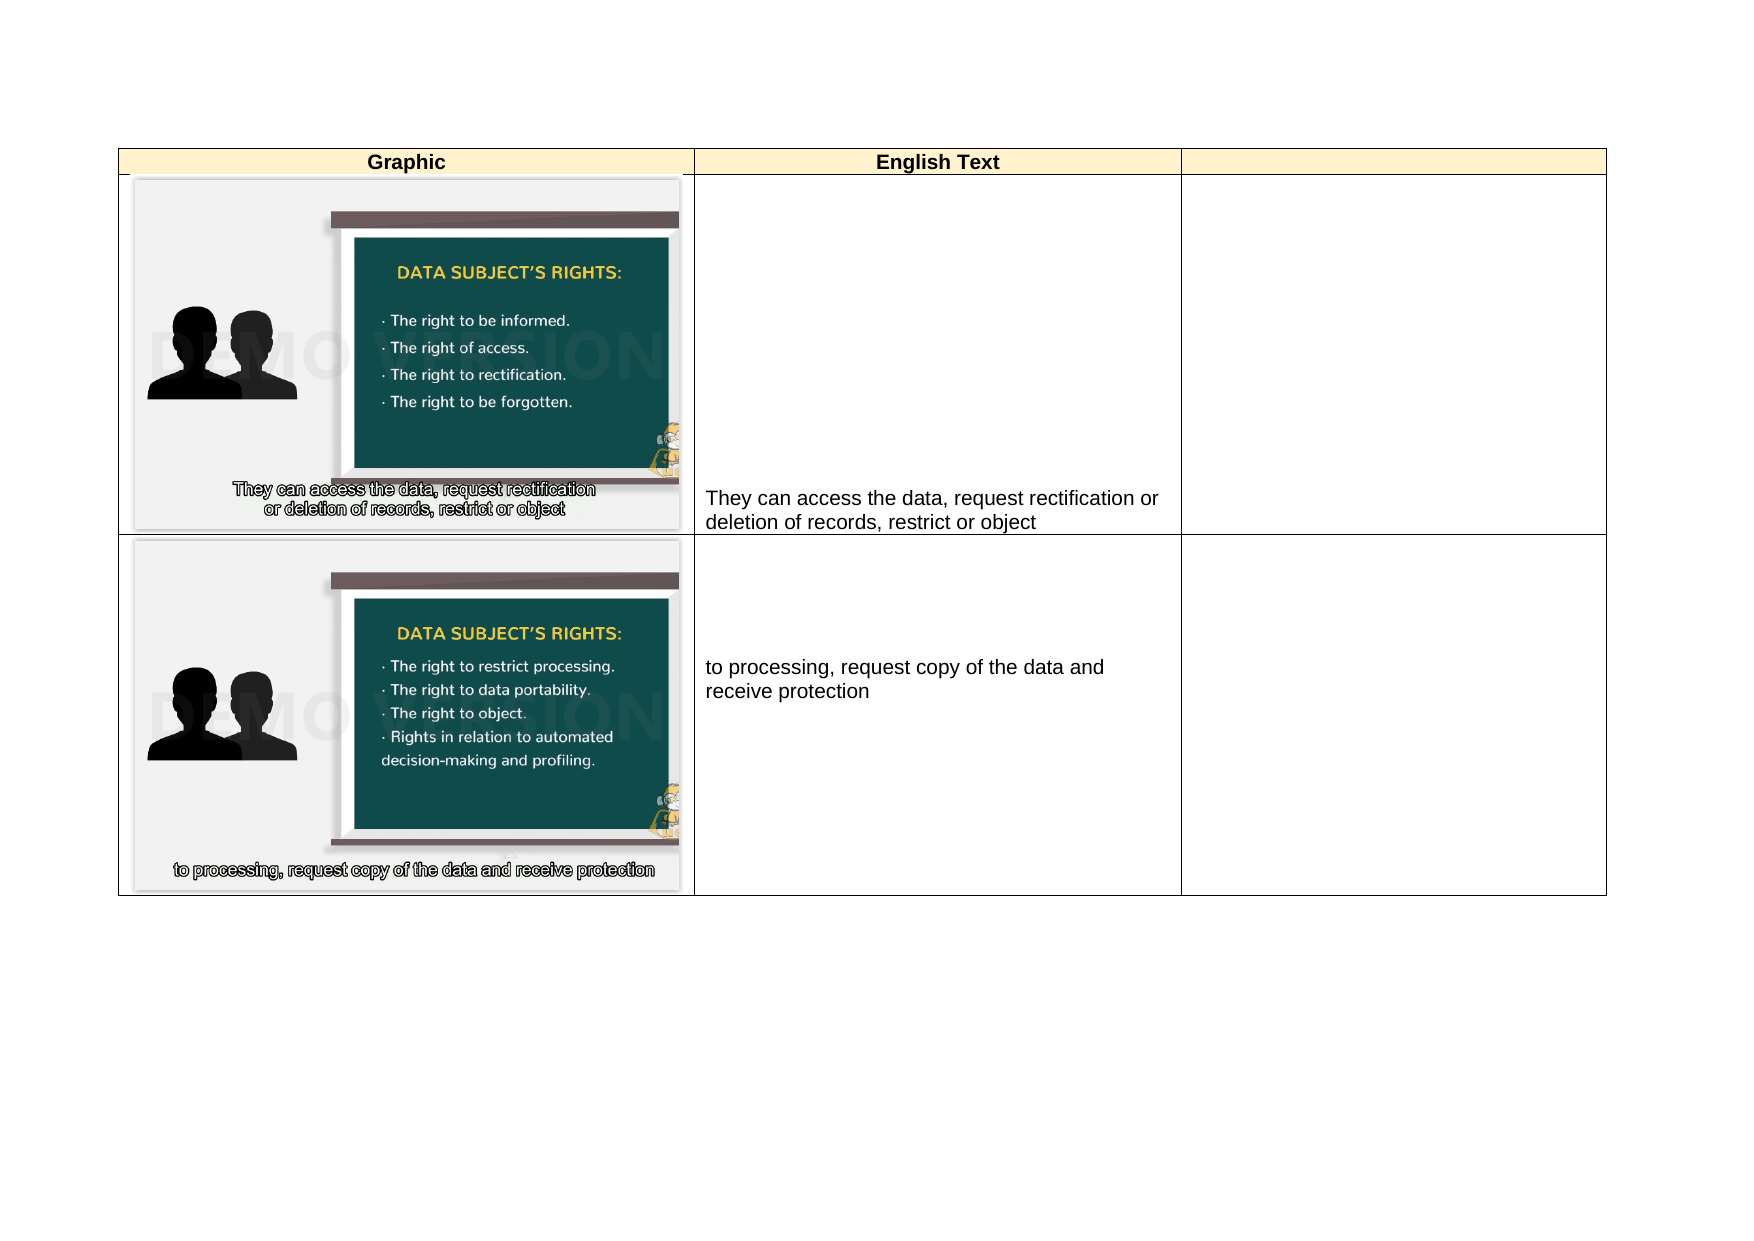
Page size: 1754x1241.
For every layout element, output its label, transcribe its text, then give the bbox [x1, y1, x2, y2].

table_header English Text [695, 149, 1181, 174]
picture [129, 535, 683, 895]
table_cell [1182, 535, 1606, 894]
table_cell [119, 535, 129, 894]
table_cell [1182, 175, 1606, 534]
table_cell [683, 175, 694, 534]
table_cell to processing, request copy of the data and receive protection [695, 535, 1181, 894]
table_cell [119, 175, 129, 534]
picture [129, 174, 683, 534]
table_cell They can access the data, request rectification or deletion of records, restrict or object [695, 175, 1181, 534]
table_cell [683, 535, 694, 894]
table_header [1182, 149, 1606, 174]
table_header Graphic [119, 149, 694, 174]
